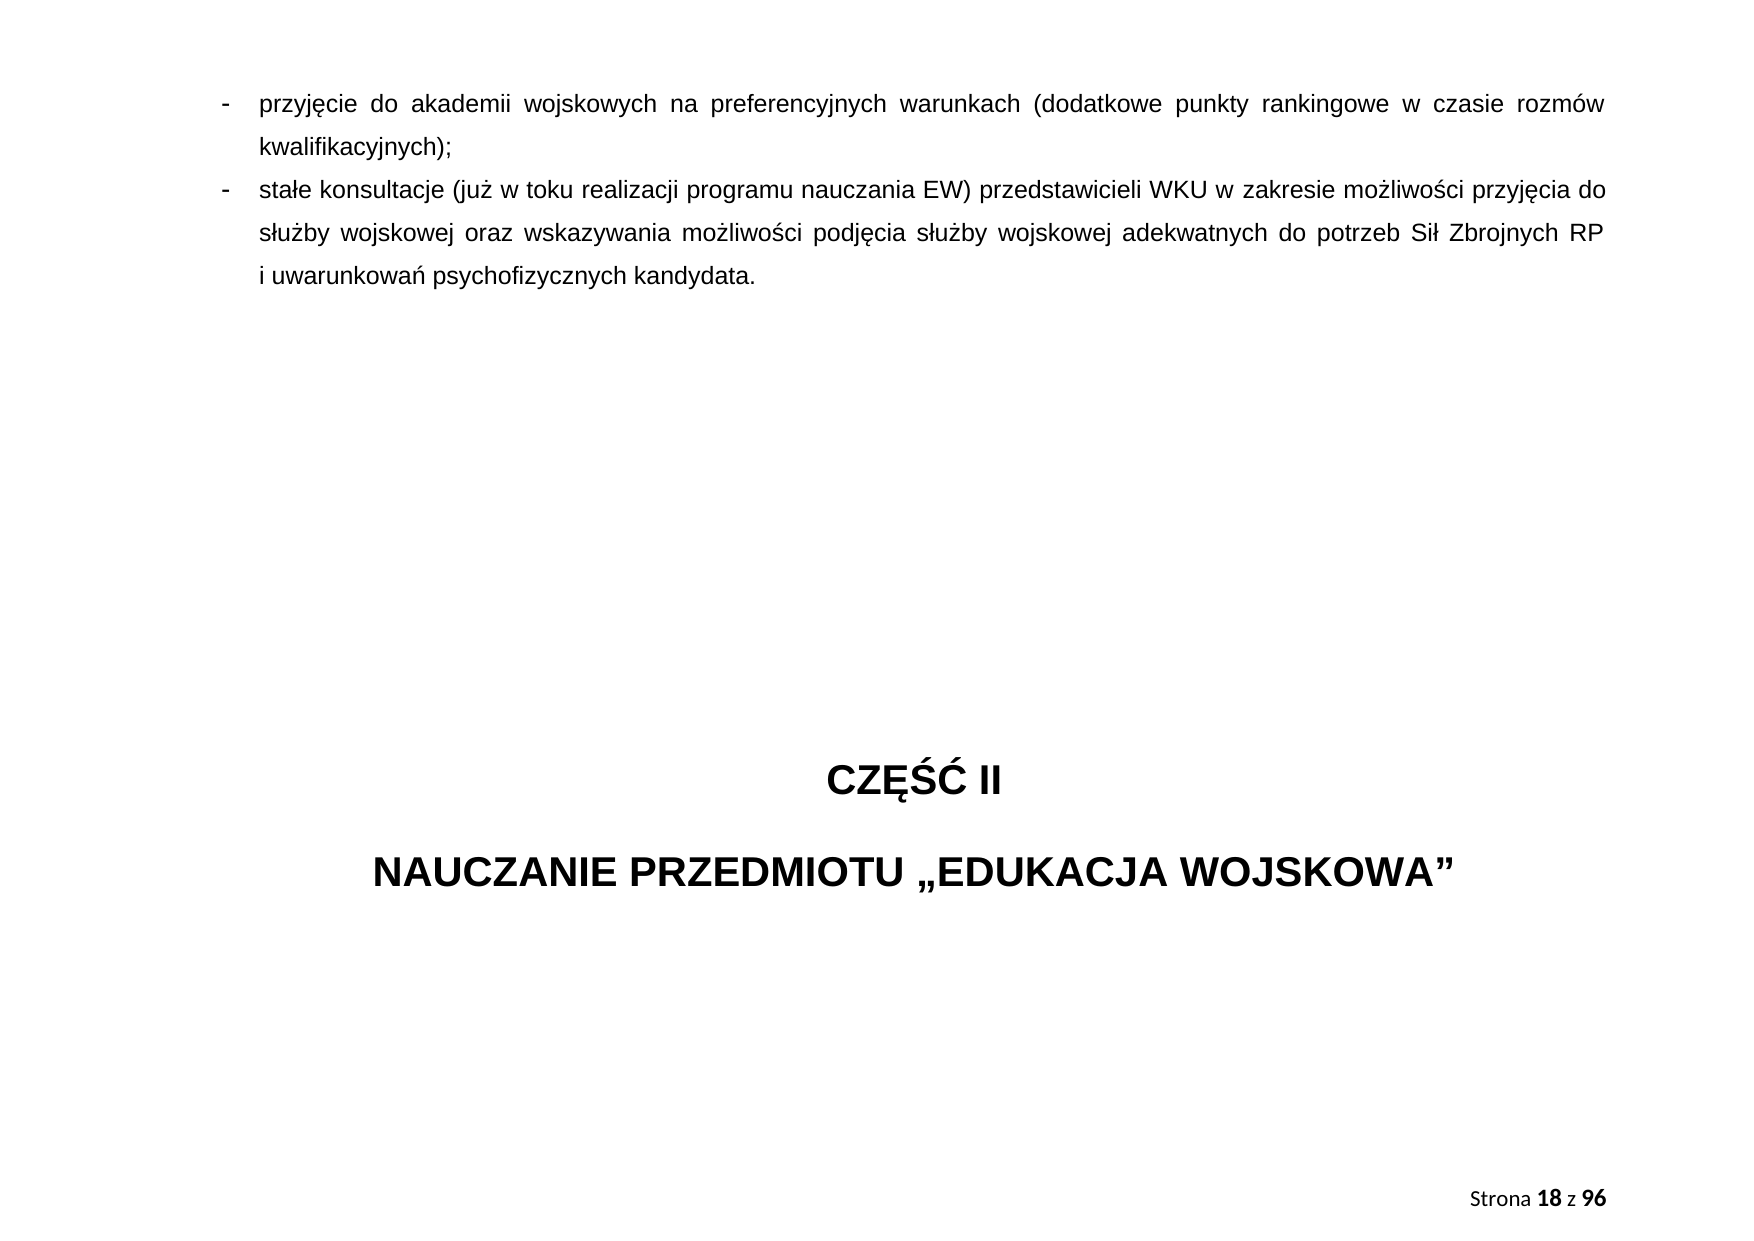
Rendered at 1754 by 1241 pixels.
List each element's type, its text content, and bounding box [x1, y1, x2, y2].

list przyjęcie do akademii wojskowych na preferencyjnych warunkach (dodatkowe punkty rankingowe w czasie rozmów kwalifikacyjnych); [221, 89, 1606, 161]
list stałe konsultacje (już w toku realizacji programu nauczania EW) przedstawicieli WKU w zakresie możliwości przyjęcia do służby wojskowej oraz wskazywania możliwości podjęcia służby wojskowej adekwatnych do potrzeb Sił Zbrojnych RP i uwarunkowań psychofizycznych kandydata. [221, 175, 1606, 290]
text NAUCZANIE PRZEDMIOTU „EDUKACJA WOJSKOWA” [148, 848, 1606, 896]
text CZĘŚĆ II [148, 755, 1606, 803]
